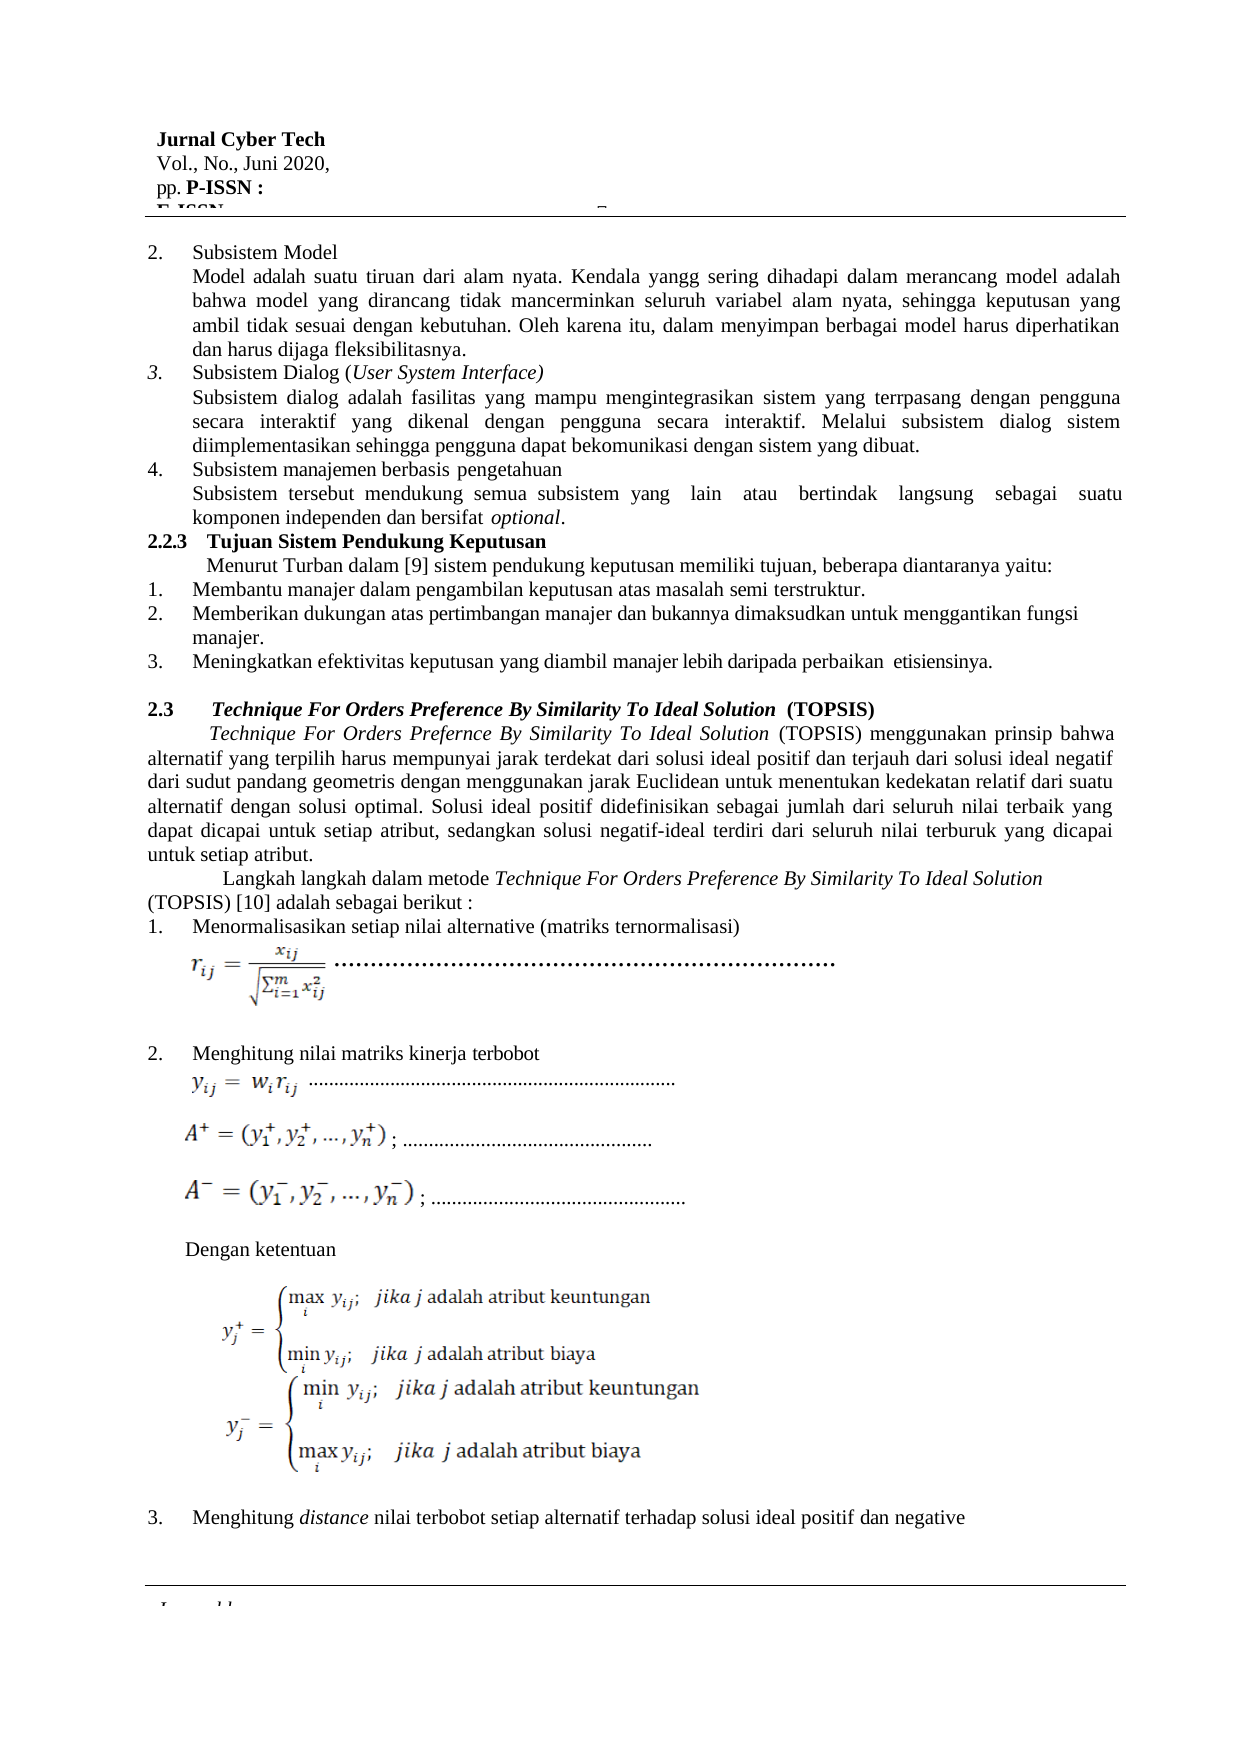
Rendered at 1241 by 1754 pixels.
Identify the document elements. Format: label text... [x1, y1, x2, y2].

picture [191, 947, 326, 1006]
text Dengan ketentuan [185, 1237, 1136, 1261]
list Subsistem Model [147, 240, 1136, 264]
picture [225, 1376, 700, 1472]
text Langkah langkah dalam metode Technique For Orders Preference By Similarity To Ideal Solution [222, 866, 1136, 890]
text Subsistem dialog adalah fasilitas yang mampu mengintegrasikan sistem yang terrpasang dengan pengguna secara interaktif yang dikenal dengan pengguna secara interaktif. Melalui subsistem dialog sistem diimplementasikan sehingga pengguna dapat bekomunikasi dengan sistem yang dibuat. [192, 384, 1121, 457]
subtitle Tujuan Sistem Pendukung Keputusan [147, 529, 1136, 553]
list Menormalisasikan setiap nilai alternative (matriks ternormalisasi) [147, 914, 1136, 938]
picture [222, 1286, 651, 1373]
list Menghitung distance nilai terbobot setiap alternatif terhadap solusi ideal positif dan negative [147, 1504, 1136, 1529]
text ........................................................................ ; ................................................ [185, 1066, 874, 1151]
list Subsistem Dialog (User System Interface) [147, 361, 1136, 384]
list Memberikan dukungan atas pertimbangan manajer dan bukannya dimaksudkan untuk menggantikan fungsi manajer. [147, 601, 1115, 649]
list Meningkatkan efektivitas keputusan yang diambil manajer lebih daripada perbaikan etisiensinya. [147, 649, 1136, 673]
picture [184, 1180, 414, 1205]
text Technique For Orders Prefernce By Similarity To Ideal Solution (TOPSIS) menggunakan prinsip bahwa alternatif yang terpilih harus mempunyai jarak terdekat dari solusi ideal positif dan terjauh dari solusi ideal negatif dari sudut pandang geometris dengan menggunakan jarak Euclidean untuk menentukan kedekatan relatif dari suatu alternatif dengan solusi optimal. Solusi ideal positif didefinisikan sebagai jumlah dari seluruh nilai terbaik yang dapat dicapai untuk setiap atribut, sedangkan solusi negatif-ideal terdiri dari seluruh nilai terburuk yang dicapai untuk setiap atribut. [147, 721, 1115, 866]
list Menghitung nilai matriks kinerja terbobot [147, 1041, 1136, 1065]
list Subsistem manajemen berbasis pengetahuan [147, 457, 1136, 481]
text Model adalah suatu tiruan dari alam nyata. Kendala yangg sering dihadapi dalam merancang model adalah bahwa model yang dirancang tidak mancerminkan seluruh variabel alam nyata, sehingga keputusan yang ambil tidak sesuai dengan kebutuhan. Oleh karena itu, dalam menyimpan berbagai model harus diperhatikan dan harus dijaga fleksibilitasnya. [192, 264, 1122, 361]
text (TOPSIS) [10] adalah sebagai berikut : [147, 890, 1136, 914]
text ; ................................................. [185, 1184, 1136, 1209]
text Subsistem tersebut mendukung semua subsistem yang lain atau bertindak langsung sebagai suatu komponen independen dan bersifat optional. [192, 481, 1123, 529]
picture [184, 1123, 386, 1146]
subtitle ..................................................................... [333, 939, 1136, 972]
text Menurut Turban dalam [9] sistem pendukung keputusan memiliki tujuan, beberapa diantaranya yaitu: [206, 553, 1136, 577]
list Technique For Orders Preference By Similarity To Ideal Solution (TOPSIS) [147, 698, 1136, 721]
list Membantu manajer dalam pengambilan keputusan atas masalah semi terstruktur. [147, 577, 1136, 601]
